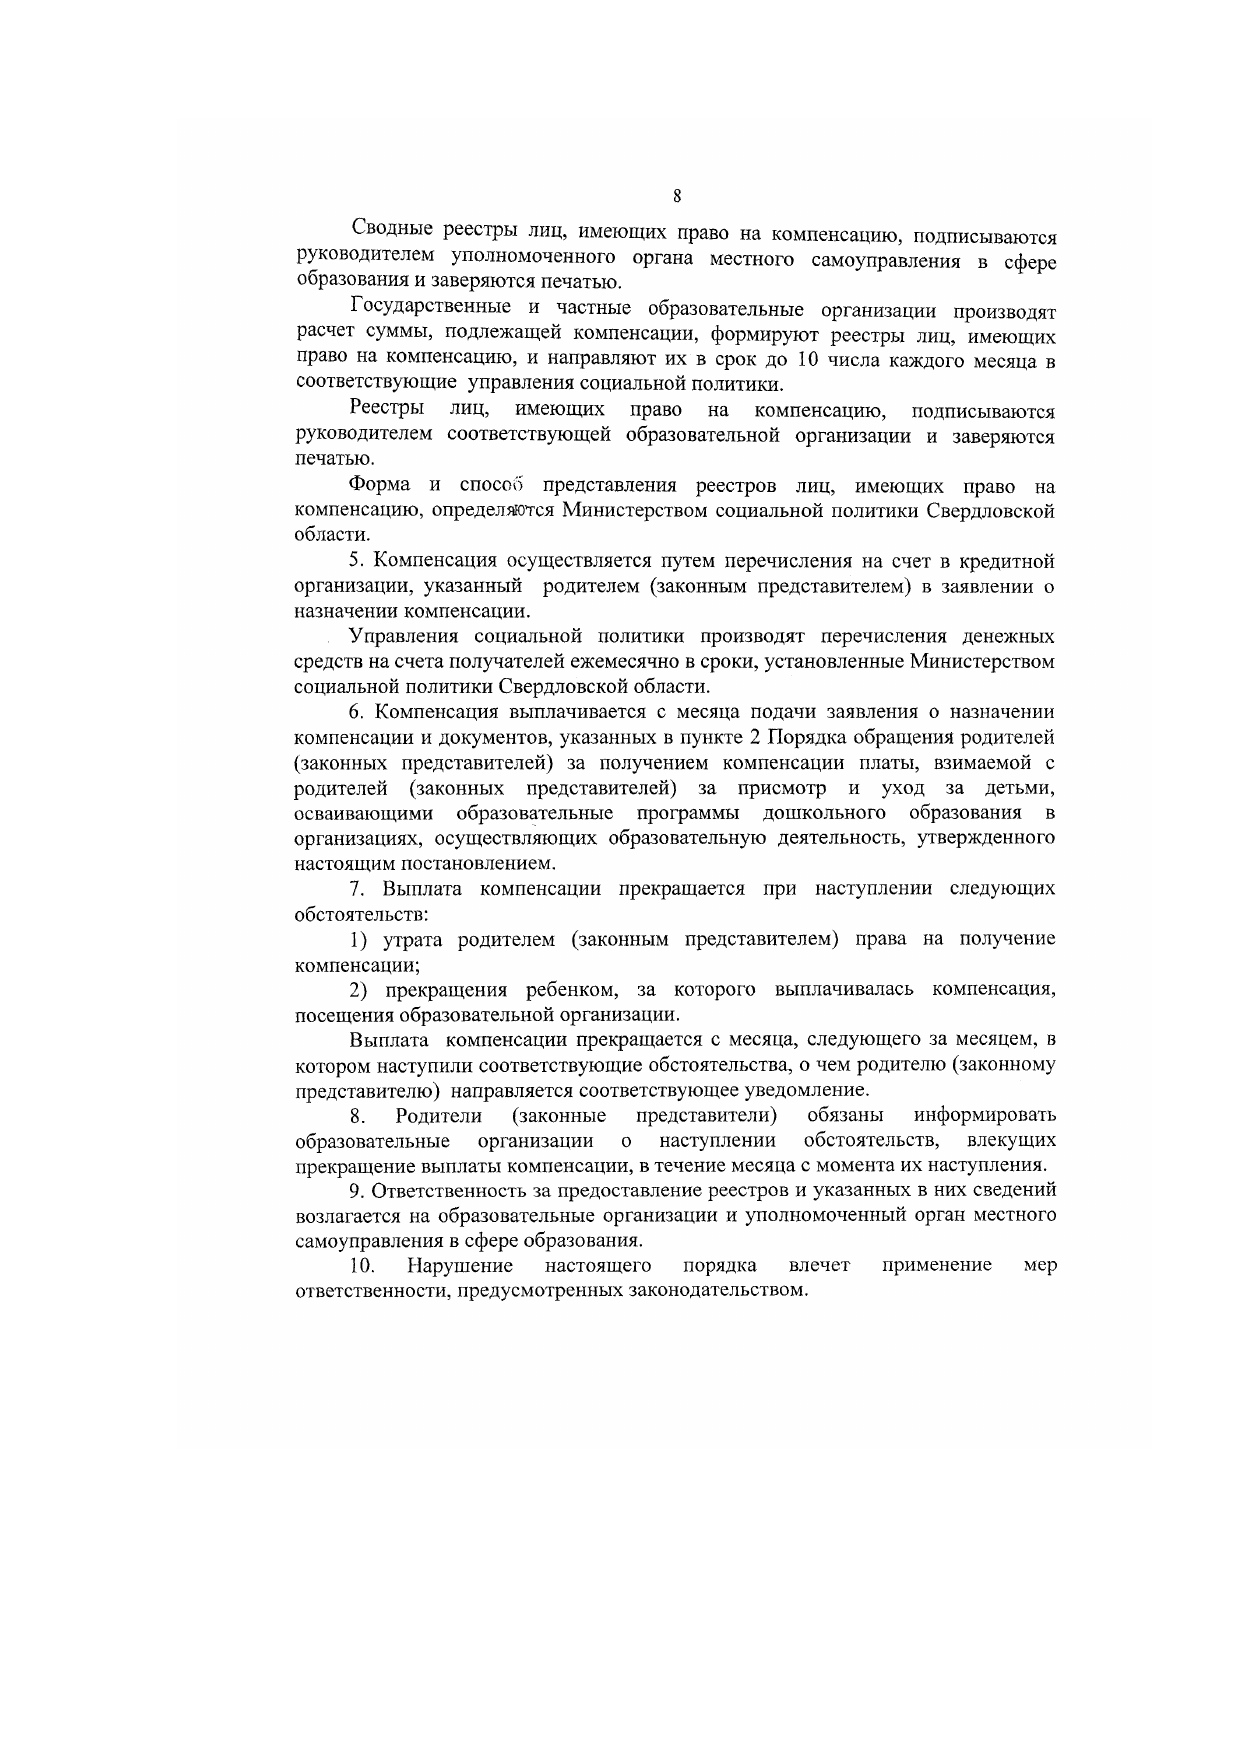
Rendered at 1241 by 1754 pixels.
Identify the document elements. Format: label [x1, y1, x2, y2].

picture [177, 118, 1152, 1449]
